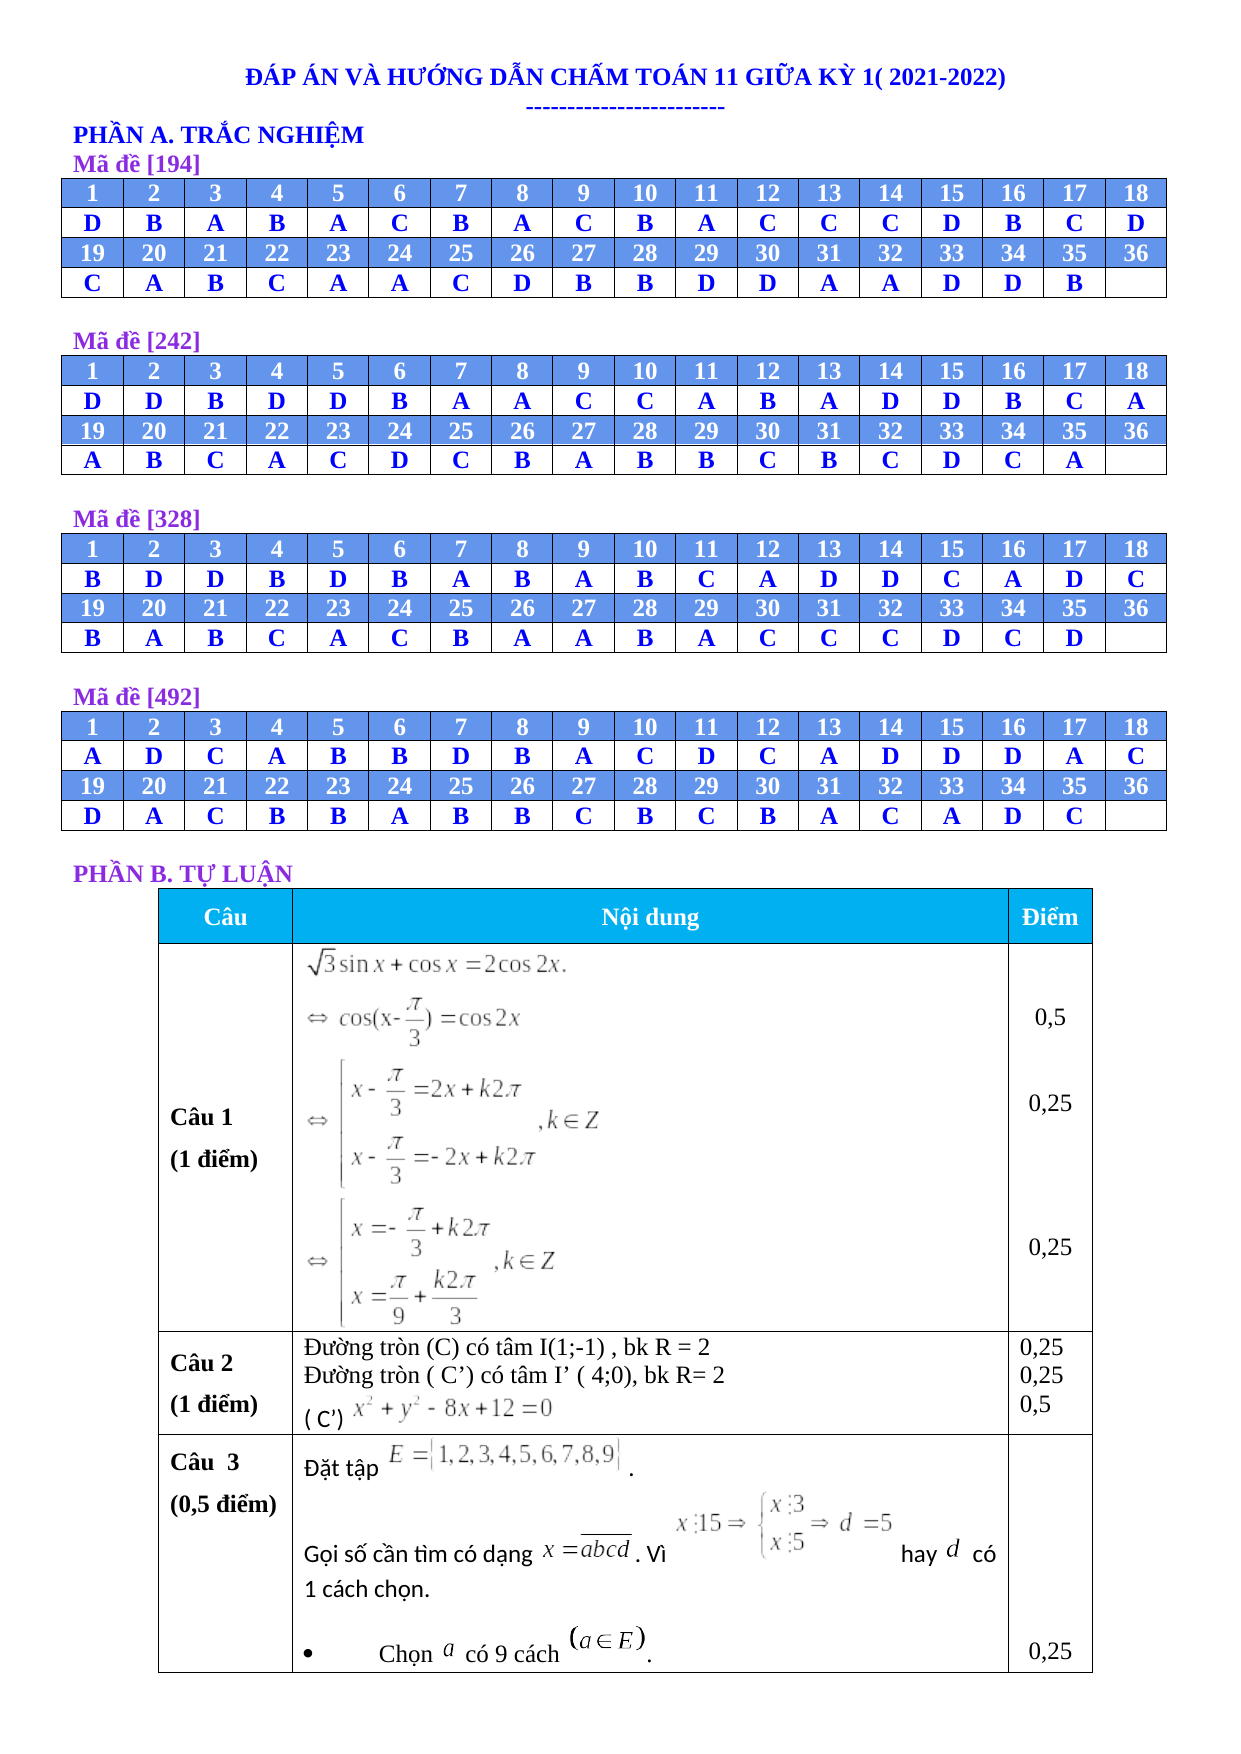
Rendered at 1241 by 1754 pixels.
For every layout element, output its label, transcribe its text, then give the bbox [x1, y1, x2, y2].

table_cell A [369, 801, 430, 830]
table_cell [1106, 268, 1166, 297]
table_cell B [553, 268, 614, 297]
table_header 17 [1044, 356, 1105, 385]
table_cell D [676, 741, 737, 770]
table_cell D [799, 564, 859, 592]
table_cell Câu 2 (1 điểm) [159, 1332, 292, 1434]
table_header Câu [159, 889, 292, 943]
table_cell 21 [185, 238, 246, 267]
table_cell A [922, 801, 982, 830]
table_cell D [1044, 623, 1105, 652]
table_cell A [799, 741, 859, 770]
table_cell B [247, 564, 307, 592]
table_cell 33 [922, 416, 982, 444]
table_cell C [185, 801, 246, 830]
table_cell A [676, 208, 737, 237]
table_cell B [738, 801, 798, 830]
table_cell C [185, 741, 246, 770]
table_header 2 [124, 356, 184, 385]
table_cell 22 [247, 594, 307, 622]
table_cell D [431, 741, 491, 770]
table_cell 21 [185, 416, 246, 444]
table_header 13 [799, 712, 859, 740]
table_cell D [124, 741, 184, 770]
table_cell A [860, 268, 921, 297]
table_cell B [615, 446, 675, 474]
table_cell C [799, 623, 859, 652]
table_cell 25 [431, 594, 491, 622]
table_cell 27 [553, 771, 614, 800]
table_cell Đường tròn (C) có tâm I(1;-1) , bk R = 2 Đường tròn ( C’) có tâm I’ ( 4;0), bk R= 2 ( C’) [293, 1332, 1008, 1434]
table_cell 27 [553, 238, 614, 267]
table_cell B [185, 623, 246, 652]
table_cell C [738, 741, 798, 770]
table_cell C [860, 623, 921, 652]
table_cell C [676, 564, 737, 592]
table_cell 28 [615, 594, 675, 622]
table_cell 28 [615, 771, 675, 800]
table_cell 22 [247, 238, 307, 267]
table_header 4 [247, 534, 307, 563]
table_cell A [492, 208, 552, 237]
table_cell A [1044, 446, 1105, 474]
table_cell C [247, 623, 307, 652]
table_cell 34 [983, 416, 1043, 444]
table_cell 30 [738, 238, 798, 267]
table_cell A [492, 623, 552, 652]
table_cell 21 [185, 771, 246, 800]
table_header 8 [492, 356, 552, 385]
table_cell C [738, 208, 798, 237]
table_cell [293, 1435, 1008, 1672]
table_cell 24 [369, 416, 430, 444]
table_cell 35 [1044, 771, 1105, 800]
table_cell C [615, 741, 675, 770]
table_cell 30 [738, 771, 798, 800]
table_cell C [860, 446, 921, 474]
table_cell B [983, 208, 1043, 237]
table_cell 32 [860, 771, 921, 800]
table_cell B [492, 801, 552, 830]
table_cell D [922, 386, 982, 415]
table_header 17 [1044, 179, 1105, 207]
table_cell C [922, 564, 982, 592]
table_cell 25 [431, 771, 491, 800]
table_cell A [308, 268, 368, 297]
table_cell C [553, 386, 614, 415]
text PHẦN B. TỰ LUẬN [73, 859, 1178, 888]
table_cell D [308, 564, 368, 592]
table_header 12 [738, 534, 798, 563]
table_cell B [431, 623, 491, 652]
table_cell B [62, 623, 123, 652]
table_cell A [247, 741, 307, 770]
table_header 7 [431, 534, 491, 563]
text Mã đề [492] [73, 682, 1178, 711]
table_cell A [62, 446, 123, 474]
table_header 12 [738, 356, 798, 385]
text PHẦN A. TRẮC NGHIỆM [73, 120, 1178, 149]
table_cell A [553, 623, 614, 652]
table_cell B [247, 801, 307, 830]
table_cell D [492, 268, 552, 297]
table_header 5 [308, 356, 368, 385]
table_cell 19 [62, 416, 123, 444]
table_cell 27 [553, 594, 614, 622]
table_header 18 [1106, 356, 1166, 385]
table_header 2 [124, 534, 184, 563]
table_cell B [676, 446, 737, 474]
table_header 9 [553, 356, 614, 385]
table_cell B [124, 446, 184, 474]
table_cell 35 [1044, 416, 1105, 444]
table_header 1 [62, 179, 123, 207]
table_cell 30 [738, 416, 798, 444]
table_cell 19 [62, 238, 123, 267]
table_cell D [676, 268, 737, 297]
table_cell B [431, 801, 491, 830]
table_cell 22 [247, 771, 307, 800]
table_cell 19 [62, 771, 123, 800]
table_header 14 [860, 712, 921, 740]
table_cell C [553, 801, 614, 830]
table_cell A [1106, 386, 1166, 415]
table_cell B [369, 386, 430, 415]
table_cell A [185, 208, 246, 237]
table_cell D [62, 386, 123, 415]
table_cell 35 [1044, 238, 1105, 267]
table_header 3 [185, 534, 246, 563]
table_header 10 [615, 356, 675, 385]
table_cell A [124, 268, 184, 297]
table_header 14 [860, 179, 921, 207]
table_cell 28 [615, 238, 675, 267]
table_cell 36 [1106, 416, 1166, 444]
table_header 15 [922, 356, 982, 385]
table_cell B [615, 801, 675, 830]
table_header 7 [431, 356, 491, 385]
table_cell A [553, 741, 614, 770]
table_header 3 [185, 356, 246, 385]
table_cell B [983, 386, 1043, 415]
table_header 8 [492, 534, 552, 563]
table_cell A [799, 268, 859, 297]
table_cell 25 [431, 416, 491, 444]
table_header 6 [369, 356, 430, 385]
table_cell C [738, 623, 798, 652]
table_cell C [431, 446, 491, 474]
table_header 1 [62, 534, 123, 563]
table_cell 34 [983, 771, 1043, 800]
table_header 10 [615, 179, 675, 207]
table_cell C [1044, 386, 1105, 415]
table_header 5 [308, 179, 368, 207]
table_header 7 [431, 712, 491, 740]
table_cell 30 [738, 594, 798, 622]
table_header 4 [247, 356, 307, 385]
table_cell A [308, 208, 368, 237]
table_cell C [247, 268, 307, 297]
table_header 16 [983, 179, 1043, 207]
table_cell D [247, 386, 307, 415]
table_cell C [185, 446, 246, 474]
table_header 14 [860, 534, 921, 563]
text ĐÁP ÁN VÀ HƯỚNG DẪN CHẤM TOÁN 11 GIỮA KỲ 1( 2021-2022) [73, 62, 1178, 91]
table_cell D [124, 564, 184, 592]
table_header 13 [799, 356, 859, 385]
table_cell C [983, 623, 1043, 652]
table_cell 27 [553, 416, 614, 444]
table_header 2 [124, 712, 184, 740]
table_cell A [799, 801, 859, 830]
table_cell 31 [799, 416, 859, 444]
table_cell [1106, 446, 1166, 474]
table_cell C [1044, 801, 1105, 830]
table_header 18 [1106, 179, 1166, 207]
table_cell 25 [431, 238, 491, 267]
table_header 9 [553, 534, 614, 563]
table_cell A [553, 446, 614, 474]
table_header 2 [124, 179, 184, 207]
table_cell 0,5 0,25 0,25 [1009, 944, 1092, 1331]
table_cell 34 [983, 238, 1043, 267]
table_cell D [983, 801, 1043, 830]
table_cell B [615, 208, 675, 237]
table_header 14 [860, 356, 921, 385]
table_header 9 [553, 712, 614, 740]
table_cell 36 [1106, 771, 1166, 800]
table_cell A [247, 446, 307, 474]
text ------------------------ [73, 91, 1178, 120]
table_cell C [615, 386, 675, 415]
table_cell 31 [799, 771, 859, 800]
table_cell 29 [676, 238, 737, 267]
table_cell Câu 1 (1 điểm) [159, 944, 292, 1331]
table_cell B [185, 386, 246, 415]
table_header 4 [247, 179, 307, 207]
table_cell 29 [676, 594, 737, 622]
table_cell A [308, 623, 368, 652]
table_cell D [922, 446, 982, 474]
table_cell 28 [615, 416, 675, 444]
table_cell D [185, 564, 246, 592]
table_cell 24 [369, 594, 430, 622]
table_cell B [1044, 268, 1105, 297]
table_header 4 [247, 712, 307, 740]
table_cell D [983, 741, 1043, 770]
table_cell [1106, 801, 1166, 830]
table_cell D [1044, 564, 1105, 592]
table_cell A [738, 564, 798, 592]
table_cell C [431, 268, 491, 297]
table_cell C [738, 446, 798, 474]
table_cell C [553, 208, 614, 237]
table_cell B [492, 741, 552, 770]
table_cell D [308, 386, 368, 415]
table_cell 35 [1044, 594, 1105, 622]
table_header 3 [185, 712, 246, 740]
table_cell 31 [799, 238, 859, 267]
table_cell D [922, 268, 982, 297]
table_cell B [124, 208, 184, 237]
table_header 5 [308, 534, 368, 563]
table_cell 19 [62, 594, 123, 622]
table_cell B [185, 268, 246, 297]
table_cell 29 [676, 416, 737, 444]
table_cell A [124, 623, 184, 652]
table_header 17 [1044, 534, 1105, 563]
table_header 11 [676, 179, 737, 207]
table_cell D [860, 564, 921, 592]
table_header 12 [738, 179, 798, 207]
table_cell 23 [308, 416, 368, 444]
table_cell C [62, 268, 123, 297]
table_cell D [983, 268, 1043, 297]
table_header 11 [676, 712, 737, 740]
table_cell 24 [369, 238, 430, 267]
table_header 11 [676, 534, 737, 563]
text Mã đề [242] [73, 326, 1178, 355]
table_cell 33 [922, 238, 982, 267]
table_cell A [1044, 741, 1105, 770]
table_header 13 [799, 534, 859, 563]
table_cell C [860, 801, 921, 830]
table_header 16 [983, 712, 1043, 740]
table_cell 36 [1106, 594, 1166, 622]
table_header 1 [62, 712, 123, 740]
table_header 5 [308, 712, 368, 740]
table_cell D [860, 741, 921, 770]
table_cell 20 [124, 771, 184, 800]
table_cell A [676, 623, 737, 652]
table_cell B [308, 741, 368, 770]
table_cell D [62, 208, 123, 237]
table_cell 31 [799, 594, 859, 622]
table_cell A [124, 801, 184, 830]
table_cell 20 [124, 594, 184, 622]
table_header 8 [492, 712, 552, 740]
table_cell D [922, 623, 982, 652]
table_cell 32 [860, 238, 921, 267]
table_cell A [676, 386, 737, 415]
table_cell 23 [308, 771, 368, 800]
table_cell B [247, 208, 307, 237]
table_cell B [738, 386, 798, 415]
table_cell D [62, 801, 123, 830]
table_cell D [860, 386, 921, 415]
text Mã đề [328] [73, 504, 1178, 533]
table_cell D [922, 741, 982, 770]
table_header 10 [615, 712, 675, 740]
table_cell 33 [922, 771, 982, 800]
table_cell 26 [492, 594, 552, 622]
text Mã đề [194] [73, 149, 1178, 177]
table_cell B [308, 801, 368, 830]
table_header 12 [738, 712, 798, 740]
table_header 8 [492, 179, 552, 207]
table_cell A [431, 386, 491, 415]
table_cell 34 [983, 594, 1043, 622]
table_cell A [492, 386, 552, 415]
table_cell B [492, 564, 552, 592]
table_cell C [983, 446, 1043, 474]
table_cell 26 [492, 771, 552, 800]
table_cell 20 [124, 416, 184, 444]
table_cell B [492, 446, 552, 474]
table_header 11 [676, 356, 737, 385]
table_cell 33 [922, 594, 982, 622]
table_header 17 [1044, 712, 1105, 740]
table_header 15 [922, 712, 982, 740]
table_cell [293, 944, 1008, 1331]
table_cell C [1106, 741, 1166, 770]
table_header 7 [431, 179, 491, 207]
table_cell B [615, 623, 675, 652]
table_cell D [922, 208, 982, 237]
table_header 6 [369, 534, 430, 563]
table_cell C [799, 208, 859, 237]
table_cell 26 [492, 238, 552, 267]
table_header 3 [185, 179, 246, 207]
table_cell A [553, 564, 614, 592]
table_header 6 [369, 179, 430, 207]
table_cell C [676, 801, 737, 830]
table_cell A [983, 564, 1043, 592]
table_cell C [369, 208, 430, 237]
table_cell 32 [860, 416, 921, 444]
table_cell C [369, 623, 430, 652]
table_cell B [369, 741, 430, 770]
table_cell D [1106, 208, 1166, 237]
table_cell B [615, 564, 675, 592]
table_cell 0,25 0,25 0,5 [1009, 1332, 1092, 1434]
table_cell D [738, 268, 798, 297]
table_cell A [431, 564, 491, 592]
table_cell 26 [492, 416, 552, 444]
table_header 1 [62, 356, 123, 385]
table_header 16 [983, 534, 1043, 563]
table_header 18 [1106, 534, 1166, 563]
table_cell 22 [247, 416, 307, 444]
table_header 9 [553, 179, 614, 207]
table_cell B [369, 564, 430, 592]
table_cell C [860, 208, 921, 237]
table_cell B [431, 208, 491, 237]
table_header Nội dung [293, 889, 1008, 943]
table_cell [1106, 623, 1166, 652]
table_cell A [369, 268, 430, 297]
table_header 6 [369, 712, 430, 740]
table_cell 21 [185, 594, 246, 622]
table_cell C [1044, 208, 1105, 237]
table_header Điểm [1009, 889, 1092, 943]
table_cell A [799, 386, 859, 415]
table_cell D [124, 386, 184, 415]
table_header 15 [922, 534, 982, 563]
table_cell D [369, 446, 430, 474]
table_cell Câu 3 (0,5 điểm) [159, 1435, 292, 1672]
table_cell 29 [676, 771, 737, 800]
table_cell B [799, 446, 859, 474]
table_cell C [308, 446, 368, 474]
table_cell 24 [369, 771, 430, 800]
table_cell 36 [1106, 238, 1166, 267]
table_header 10 [615, 534, 675, 563]
table_header 13 [799, 179, 859, 207]
table_cell 23 [308, 594, 368, 622]
table_header 18 [1106, 712, 1166, 740]
table_cell C [1106, 564, 1166, 592]
table_header 16 [983, 356, 1043, 385]
table_cell B [615, 268, 675, 297]
table_cell 20 [124, 238, 184, 267]
table_cell A [62, 741, 123, 770]
table_cell 23 [308, 238, 368, 267]
table_cell 0,25 0,25 [1009, 1435, 1092, 1672]
table_header 15 [922, 179, 982, 207]
table_cell B [62, 564, 123, 592]
table_cell 32 [860, 594, 921, 622]
